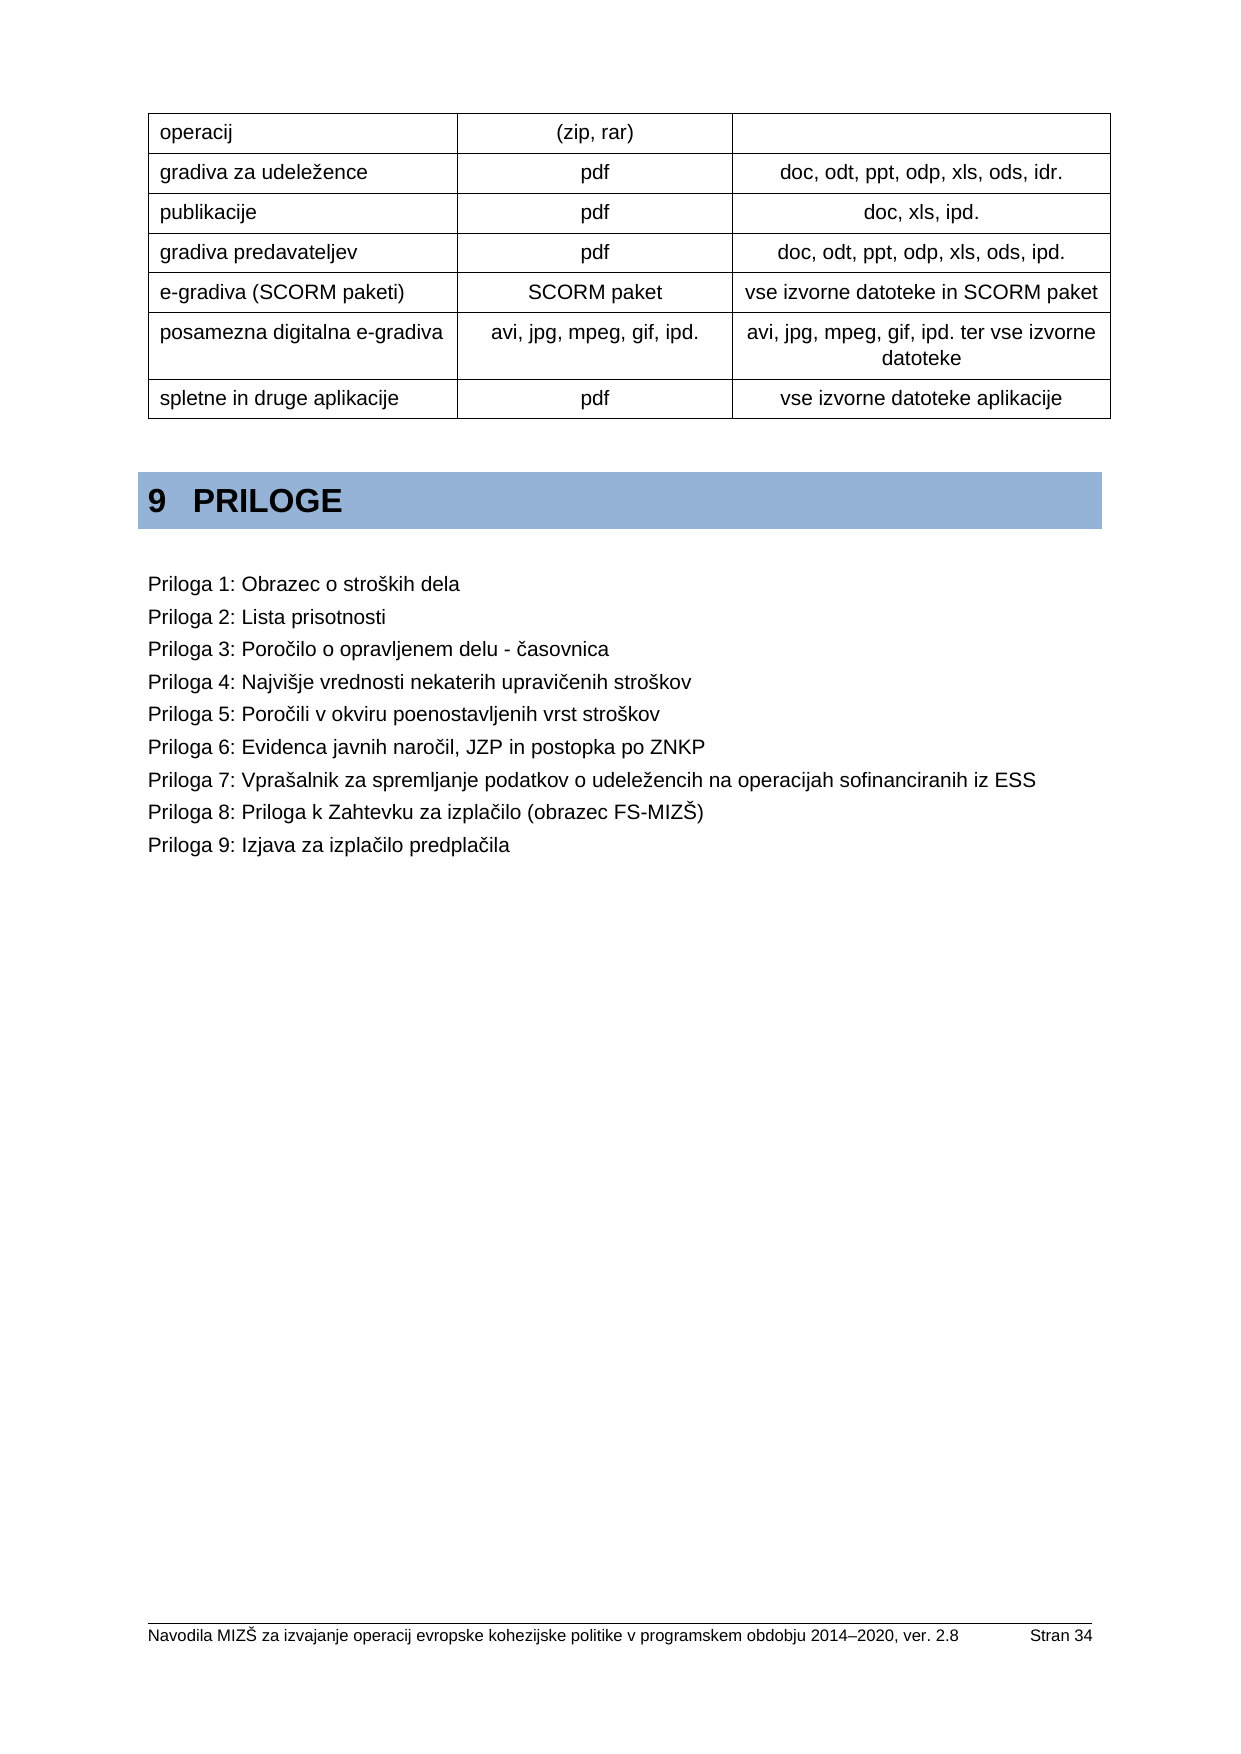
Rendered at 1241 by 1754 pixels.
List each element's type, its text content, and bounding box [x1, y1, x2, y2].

table_cell pdf [458, 380, 732, 418]
text Priloga 3: Poročilo o opravljenem delu - časovnica [148, 637, 1092, 661]
table_cell avi, jpg, mpeg, gif, ipd. ter vse izvorne datoteke [733, 313, 1110, 378]
text Priloga 8: Priloga k Zahtevku za izplačilo (obrazec FS-MIZŠ) [148, 800, 1092, 824]
subtitle Priloge [139, 473, 1101, 528]
table_cell pdf [458, 234, 732, 272]
text Priloga 4: Najvišje vrednosti nekaterih upravičenih stroškov [148, 670, 1092, 694]
table_cell pdf [458, 194, 732, 232]
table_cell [733, 114, 1110, 153]
text Priloga 2: Lista prisotnosti [148, 604, 1092, 628]
table_cell SCORM paket [458, 273, 732, 312]
table_cell pdf [458, 154, 732, 192]
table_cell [458, 114, 732, 153]
table_cell posamezna digitalna e-gradiva [149, 313, 457, 378]
text Priloga 9: Izjava za izplačilo predplačila [148, 833, 1092, 857]
table_cell vse izvorne datoteke in SCORM paket [733, 273, 1110, 312]
text Priloga 6: Evidenca javnih naročil, JZP in postopka po ZNKP [148, 735, 1092, 759]
table_cell gradiva za udeležence [149, 154, 457, 192]
text Priloga 7: Vprašalnik za spremljanje podatkov o udeležencih na operacijah sofinanciranih iz ESS [148, 767, 1092, 791]
text Priloga 1: Obrazec o stroških dela [148, 572, 1092, 596]
text Priloga 5: Poročili v okviru poenostavljenih vrst stroškov [148, 702, 1092, 726]
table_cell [149, 114, 457, 153]
table_cell doc, odt, ppt, odp, xls, ods, ipd. [733, 234, 1110, 272]
table_cell vse izvorne datoteke aplikacije [733, 380, 1110, 418]
table_cell e-gradiva (SCORM paketi) [149, 273, 457, 312]
table_cell publikacije [149, 194, 457, 232]
table_cell avi, jpg, mpeg, gif, ipd. [458, 313, 732, 378]
table_cell spletne in druge aplikacije [149, 380, 457, 418]
table_cell doc, odt, ppt, odp, xls, ods, idr. [733, 154, 1110, 192]
table_cell doc, xls, ipd. [733, 194, 1110, 232]
table_cell gradiva predavateljev [149, 234, 457, 272]
